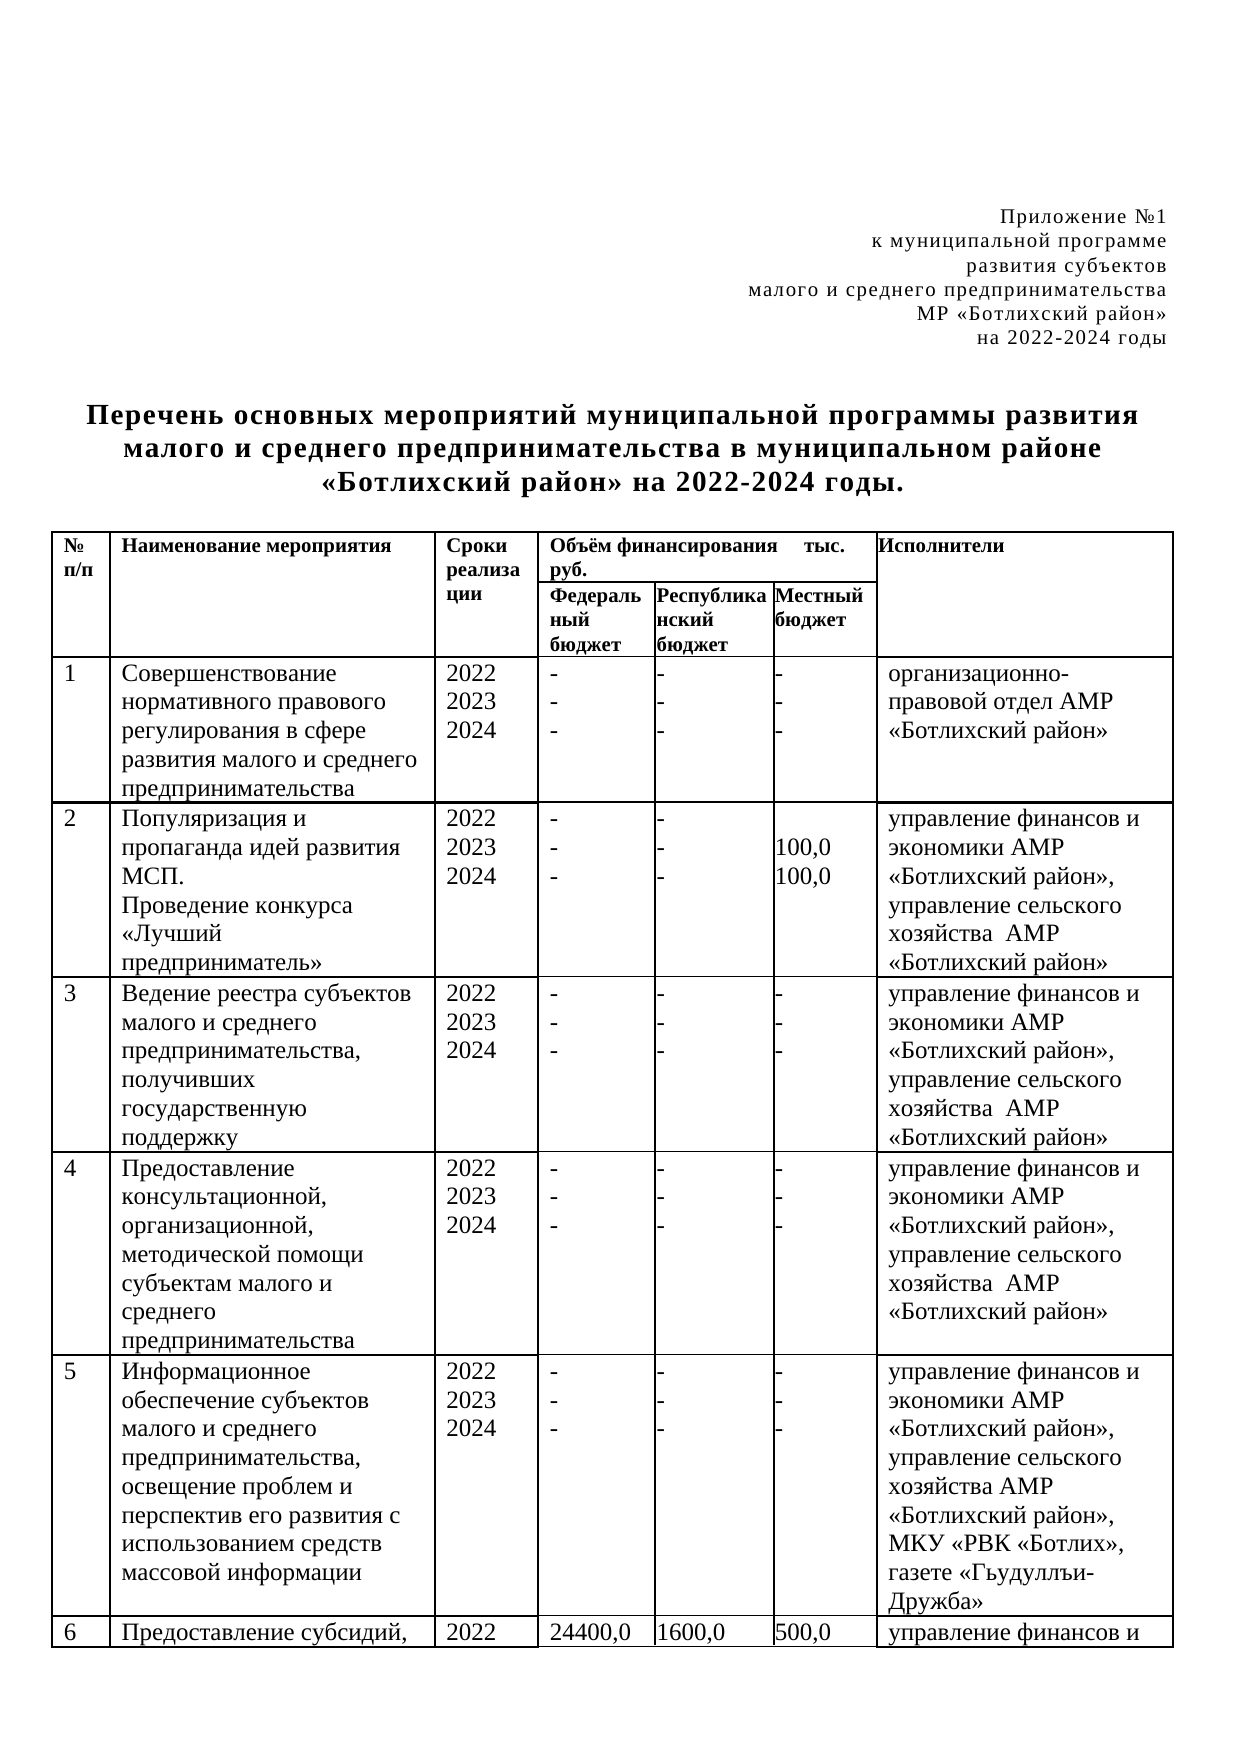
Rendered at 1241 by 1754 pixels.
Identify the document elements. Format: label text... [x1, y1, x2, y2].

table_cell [878, 1617, 1172, 1646]
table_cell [111, 1617, 434, 1646]
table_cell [655, 1616, 773, 1646]
table_cell управление финансов и экономики АМР «Ботлихский район», управление сельского хозяйства АМР «Ботлихский район», МКУ «РВК «Ботлих», газете «Гьудуллъи-Дружба» [878, 1356, 1172, 1615]
table_cell Популяризация и пропаганда идей развития МСП. Проведение конкурса «Лучший предприниматель» [111, 804, 434, 976]
table_cell - - - [539, 1152, 654, 1354]
table_cell - - - [539, 977, 654, 1151]
text Приложение №1 [59, 204, 1167, 228]
table_header Сроки реализации [436, 533, 537, 656]
table_cell - - - [539, 1355, 654, 1615]
table_cell - - - [656, 1152, 773, 1354]
table_cell - - - [775, 977, 876, 1151]
table_cell - - - [656, 1355, 773, 1615]
table_cell - - - [775, 657, 876, 801]
table_header Объём финансирования тыс. руб. [539, 533, 876, 581]
table_cell [878, 581, 1172, 656]
table_cell Информационное обеспечение субъектов малого и среднего предпринимательства, освещение проблем и перспектив его развития с использованием средств массовой информации [111, 1356, 434, 1615]
table_cell управление финансов и экономики АМР «Ботлихский район», управление сельского хозяйства АМР «Ботлихский район» [878, 804, 1172, 976]
table_cell - - - [656, 977, 773, 1151]
table_cell 2022 2023 2024 [436, 658, 537, 801]
table_cell 2 [53, 804, 109, 976]
table_cell 2022 2023 2024 [436, 804, 537, 976]
text МР «Ботлихский район» [59, 301, 1167, 325]
table_header Исполнители [878, 533, 1172, 581]
table_cell управление финансов и экономики АМР «Ботлихский район», управление сельского хозяйства АМР «Ботлихский район» [878, 1153, 1172, 1354]
table_cell 100,0 100,0 [775, 803, 876, 976]
table_cell Предоставление консультационной, организационной, методической помощи субъектам малого и среднего предпринимательства [111, 1153, 434, 1354]
table_cell 2022 2023 2024 [436, 1617, 537, 1646]
table_cell Ведение реестра субъектов малого и среднего предпринимательства, получивших государственную поддержку [111, 978, 434, 1151]
table_cell - - - [539, 803, 654, 976]
table_cell Местный бюджет [775, 583, 876, 656]
text на 2022-2024 годы [59, 325, 1167, 349]
table_cell - - - [775, 1152, 876, 1354]
table_cell - - - [656, 657, 773, 801]
table_cell 2022 2023 2024 [436, 978, 537, 1151]
table_cell 4 [53, 1153, 109, 1354]
table_cell Республиканский бюджет [656, 583, 773, 656]
table_cell - - - [539, 657, 654, 801]
table_cell 5 [53, 1356, 109, 1615]
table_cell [539, 1616, 655, 1646]
table_cell 2022 2023 2024 [436, 1356, 537, 1615]
table_cell 2022 2023 2024 [436, 1153, 537, 1354]
text к муниципальной программе [59, 228, 1167, 252]
table_cell - - - [656, 803, 773, 976]
table_cell 1 [53, 658, 109, 801]
table_header № п/п [53, 533, 109, 656]
table_cell 6 [53, 1617, 109, 1646]
table_cell 3 [53, 978, 109, 1151]
table_cell Федеральный бюджет [539, 583, 654, 656]
table_cell управление финансов и экономики АМР «Ботлихский район», управление сельского хозяйства АМР «Ботлихский район» [878, 978, 1172, 1151]
table_cell 500,0 500,0 600,0 [774, 1616, 876, 1646]
table_cell - - - [775, 1355, 876, 1615]
table_cell Совершенствование нормативного правового регулирования в сфере развития малого и среднего предпринимательства [111, 658, 434, 801]
table_cell организационно-правовой отдел АМР «Ботлихский район» [878, 658, 1172, 801]
table_header Наименование мероприятия [111, 533, 434, 656]
text Перечень основных мероприятий муниципальной программы развития малого и среднего предпринимательства в муниципальном районе «Ботлихский район» на 2022-2024 годы. [59, 397, 1167, 497]
text развития субъектов [59, 252, 1167, 277]
text малого и среднего предпринимательства [59, 277, 1167, 301]
